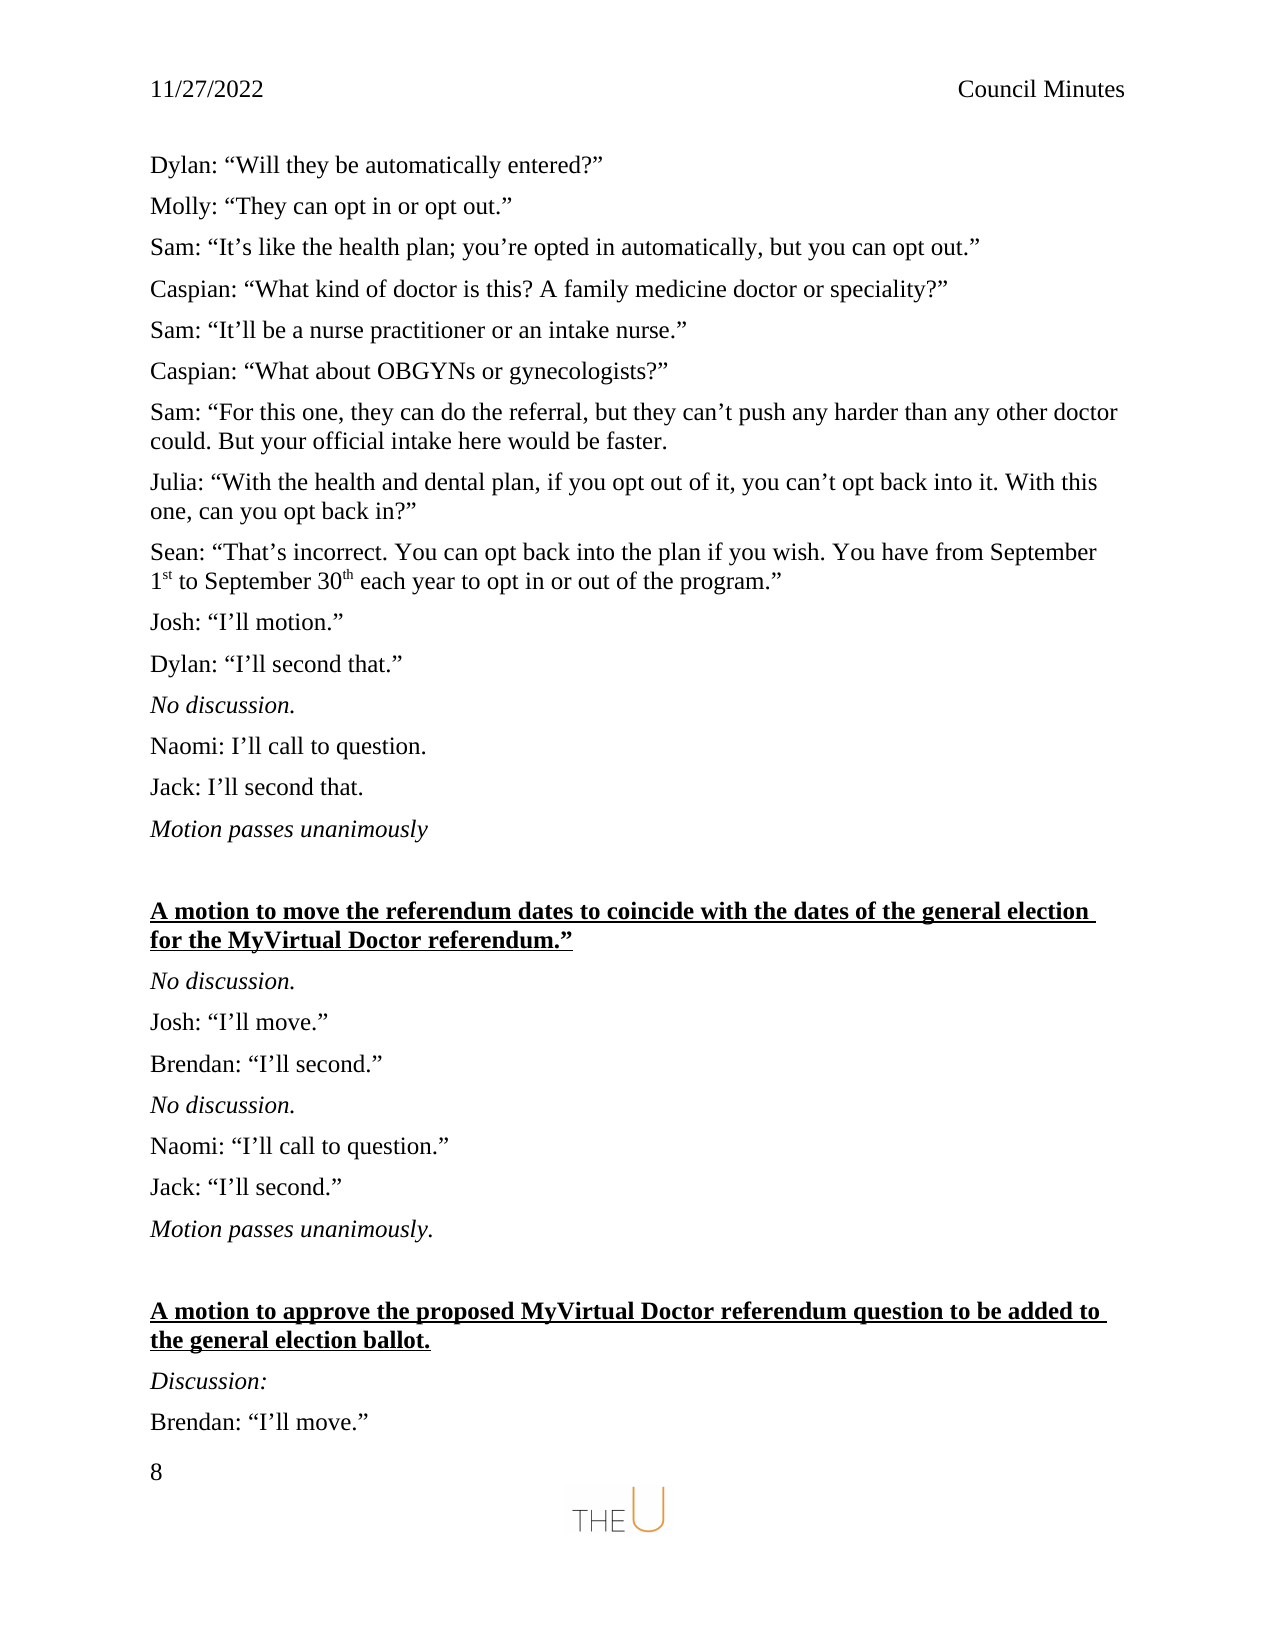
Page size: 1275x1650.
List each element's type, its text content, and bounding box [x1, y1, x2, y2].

text Brendan: “I’ll move.” [150, 1407, 1125, 1436]
text Naomi: “I’ll call to question.” [150, 1131, 1125, 1160]
text Jack: I’ll second that. [150, 772, 1125, 801]
text Caspian: “What about OBGYNs or gynecologists?” [150, 356, 1125, 385]
text Molly: “They can opt in or opt out.” [150, 191, 1125, 220]
text Jack: “I’ll second.” [150, 1172, 1125, 1201]
text Motion passes unanimously. [150, 1214, 1125, 1242]
text Brendan: “I’ll second.” [150, 1049, 1125, 1077]
picture [564, 1485, 674, 1534]
text Sam: “It’ll be a nurse practitioner or an intake nurse.” [150, 315, 1125, 344]
text Sean: “That’s incorrect. You can opt back into the plan if you wish. You have from September 1st to September 30th each year to opt in or out of the program.” [150, 537, 1125, 595]
text No discussion. [150, 690, 1125, 719]
text Josh: “I’ll motion.” [150, 607, 1125, 636]
text Julia: “With the health and dental plan, if you opt out of it, you can’t opt back into it. With this one, can you opt back in?” [150, 467, 1125, 525]
text Motion passes unanimously [150, 814, 1125, 842]
text Sam: “It’s like the health plan; you’re opted in automatically, but you can opt out.” [150, 232, 1125, 261]
text Discussion: [150, 1366, 1125, 1395]
text A motion to move the referendum dates to coincide with the dates of the general election for the MyVirtual Doctor referendum.” [150, 896, 1125, 954]
text Sam: “For this one, they can do the referral, but they can’t push any harder than any other doctor could. But your official intake here would be faster. [150, 397, 1125, 455]
text A motion to approve the proposed MyVirtual Doctor referendum question to be added to the general election ballot. [150, 1296, 1125, 1354]
text No discussion. [150, 966, 1125, 995]
text Caspian: “What kind of doctor is this? A family medicine doctor or speciality?” [150, 274, 1125, 302]
text Dylan: “Will they be automatically entered?” [150, 150, 1125, 179]
text No discussion. [150, 1090, 1125, 1119]
text Naomi: I’ll call to question. [150, 731, 1125, 760]
text Josh: “I’ll move.” [150, 1007, 1125, 1036]
text Dylan: “I’ll second that.” [150, 649, 1125, 677]
